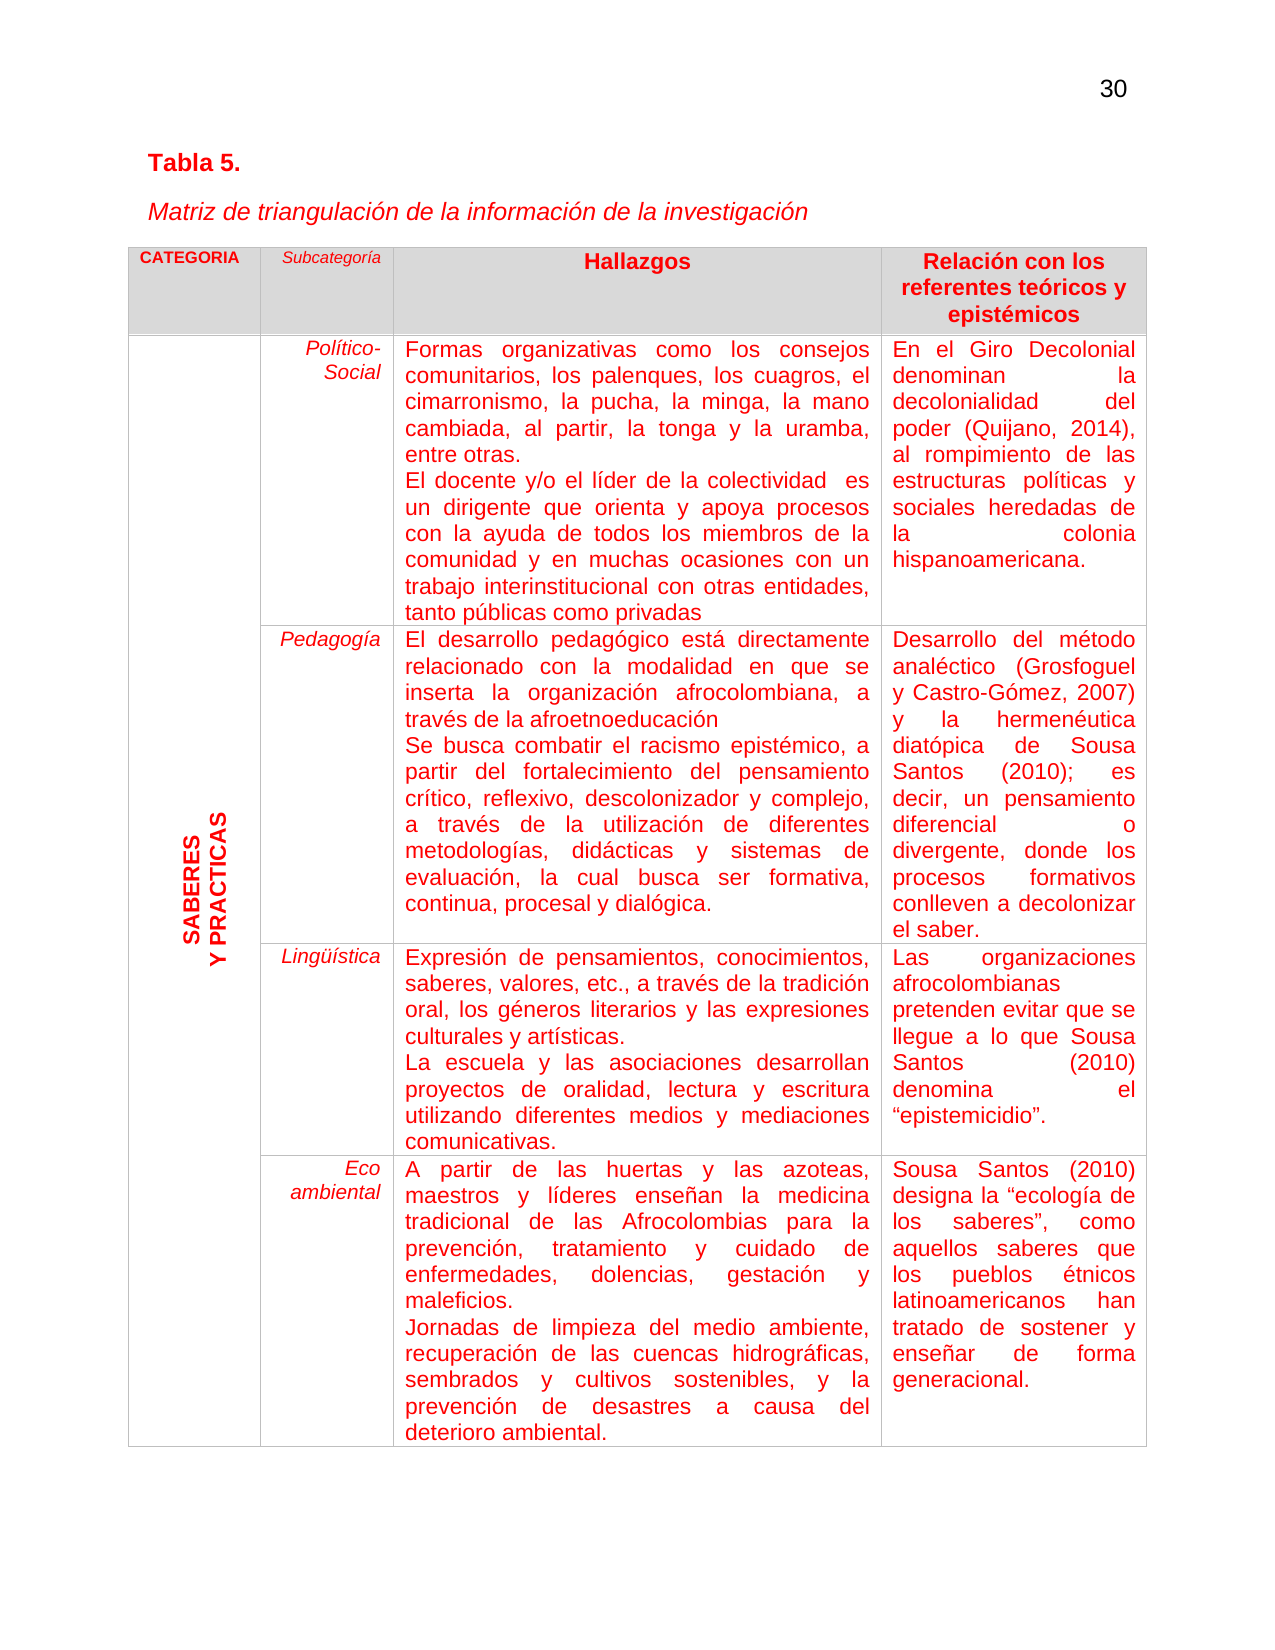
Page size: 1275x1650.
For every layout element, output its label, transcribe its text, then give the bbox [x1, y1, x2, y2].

table_cell Las organizaciones afrocolombianas pretenden evitar que se llegue a lo que Sousa Santos (2010) denomina el “epistemicidio”. [882, 944, 1146, 1154]
table_cell Eco ambiental [261, 1156, 393, 1446]
table_header CATEGORIA [129, 248, 260, 334]
table_header Subcategoría [261, 248, 393, 334]
table_cell En el Giro Decolonial denominan la decolonialidad del poder (Quijano, 2014), al rompimiento de las estructuras políticas y sociales heredadas de la colonia hispanoamericana. [882, 336, 1146, 625]
table_header Relación con los referentes teóricos y epistémicos [882, 248, 1146, 334]
text Matriz de triangulación de la información de la investigación [148, 197, 1127, 226]
table_cell Desarrollo del método analéctico (Grosfoguel y Castro-Gómez, 2007) y la hermenéutica diatópica de Sousa Santos (2010); es decir, un pensamiento diferencial o divergente, donde los procesos formativos conlleven a decolonizar el saber. [882, 626, 1146, 943]
table_cell Expresión de pensamientos, conocimientos, saberes, valores, etc., a través de la tradición oral, los géneros literarios y las expresiones culturales y artísticas. La escuela y las asociaciones desarrollan proyectos de oralidad, lectura y escritura utilizando diferentes medios y mediaciones comunicativas. [394, 944, 881, 1154]
table_cell SABERES Y PRACTICAS [129, 336, 260, 1446]
table_cell Político-Social [261, 336, 393, 625]
table_cell Pedagogía [261, 626, 393, 943]
text Tabla 5. [148, 148, 1127, 176]
table_cell A partir de las huertas y las azoteas, maestros y líderes enseñan la medicina tradicional de las Afrocolombias para la prevención, tratamiento y cuidado de enfermedades, dolencias, gestación y maleficios. Jornadas de limpieza del medio ambiente, recuperación de las cuencas hidrográficas, sembrados y cultivos sostenibles, y la prevención de desastres a causa del deterioro ambiental. [394, 1156, 881, 1446]
table_header Hallazgos [394, 248, 881, 334]
table_cell Lingüística [261, 944, 393, 1154]
table_cell El desarrollo pedagógico está directamente relacionado con la modalidad en que se inserta la organización afrocolombiana, a través de la afroetnoeducación Se busca combatir el racismo epistémico, a partir del fortalecimiento del pensamiento crítico, reflexivo, descolonizador y complejo, a través de la utilización de diferentes metodologías, didácticas y sistemas de evaluación, la cual busca ser formativa, continua, procesal y dialógica. [394, 626, 881, 943]
table_cell Formas organizativas como los consejos comunitarios, los palenques, los cuagros, el cimarronismo, la pucha, la minga, la mano cambiada, al partir, la tonga y la uramba, entre otras. El docente y/o el líder de la colectividad es un dirigente que orienta y apoya procesos con la ayuda de todos los miembros de la comunidad y en muchas ocasiones con un trabajo interinstitucional con otras entidades, tanto públicas como privadas [394, 336, 881, 625]
table_cell Sousa Santos (2010) designa la “ecología de los saberes”, como aquellos saberes que los pueblos étnicos latinoamericanos han tratado de sostener y enseñar de forma generacional. [882, 1156, 1146, 1446]
